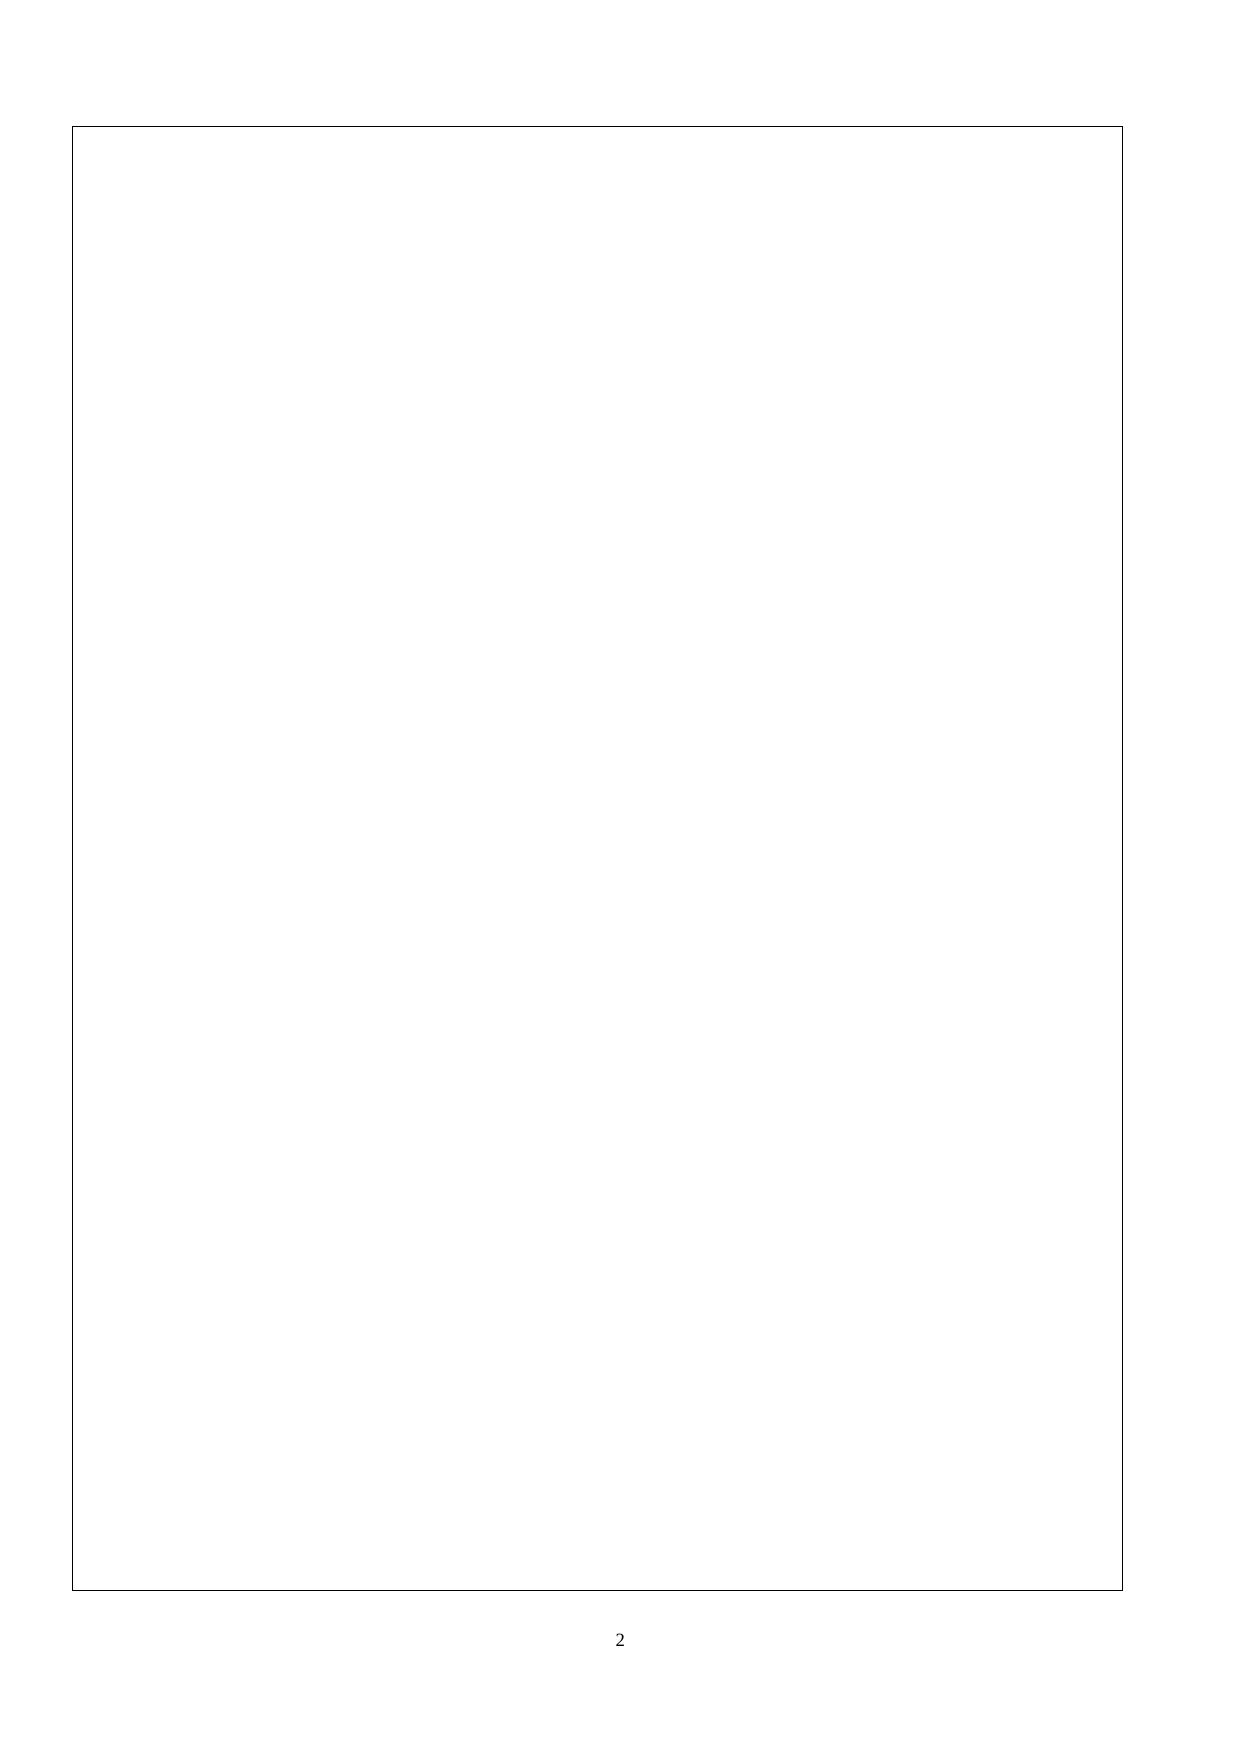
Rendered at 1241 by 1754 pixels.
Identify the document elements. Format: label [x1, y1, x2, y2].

table_cell [73, 127, 1122, 1589]
